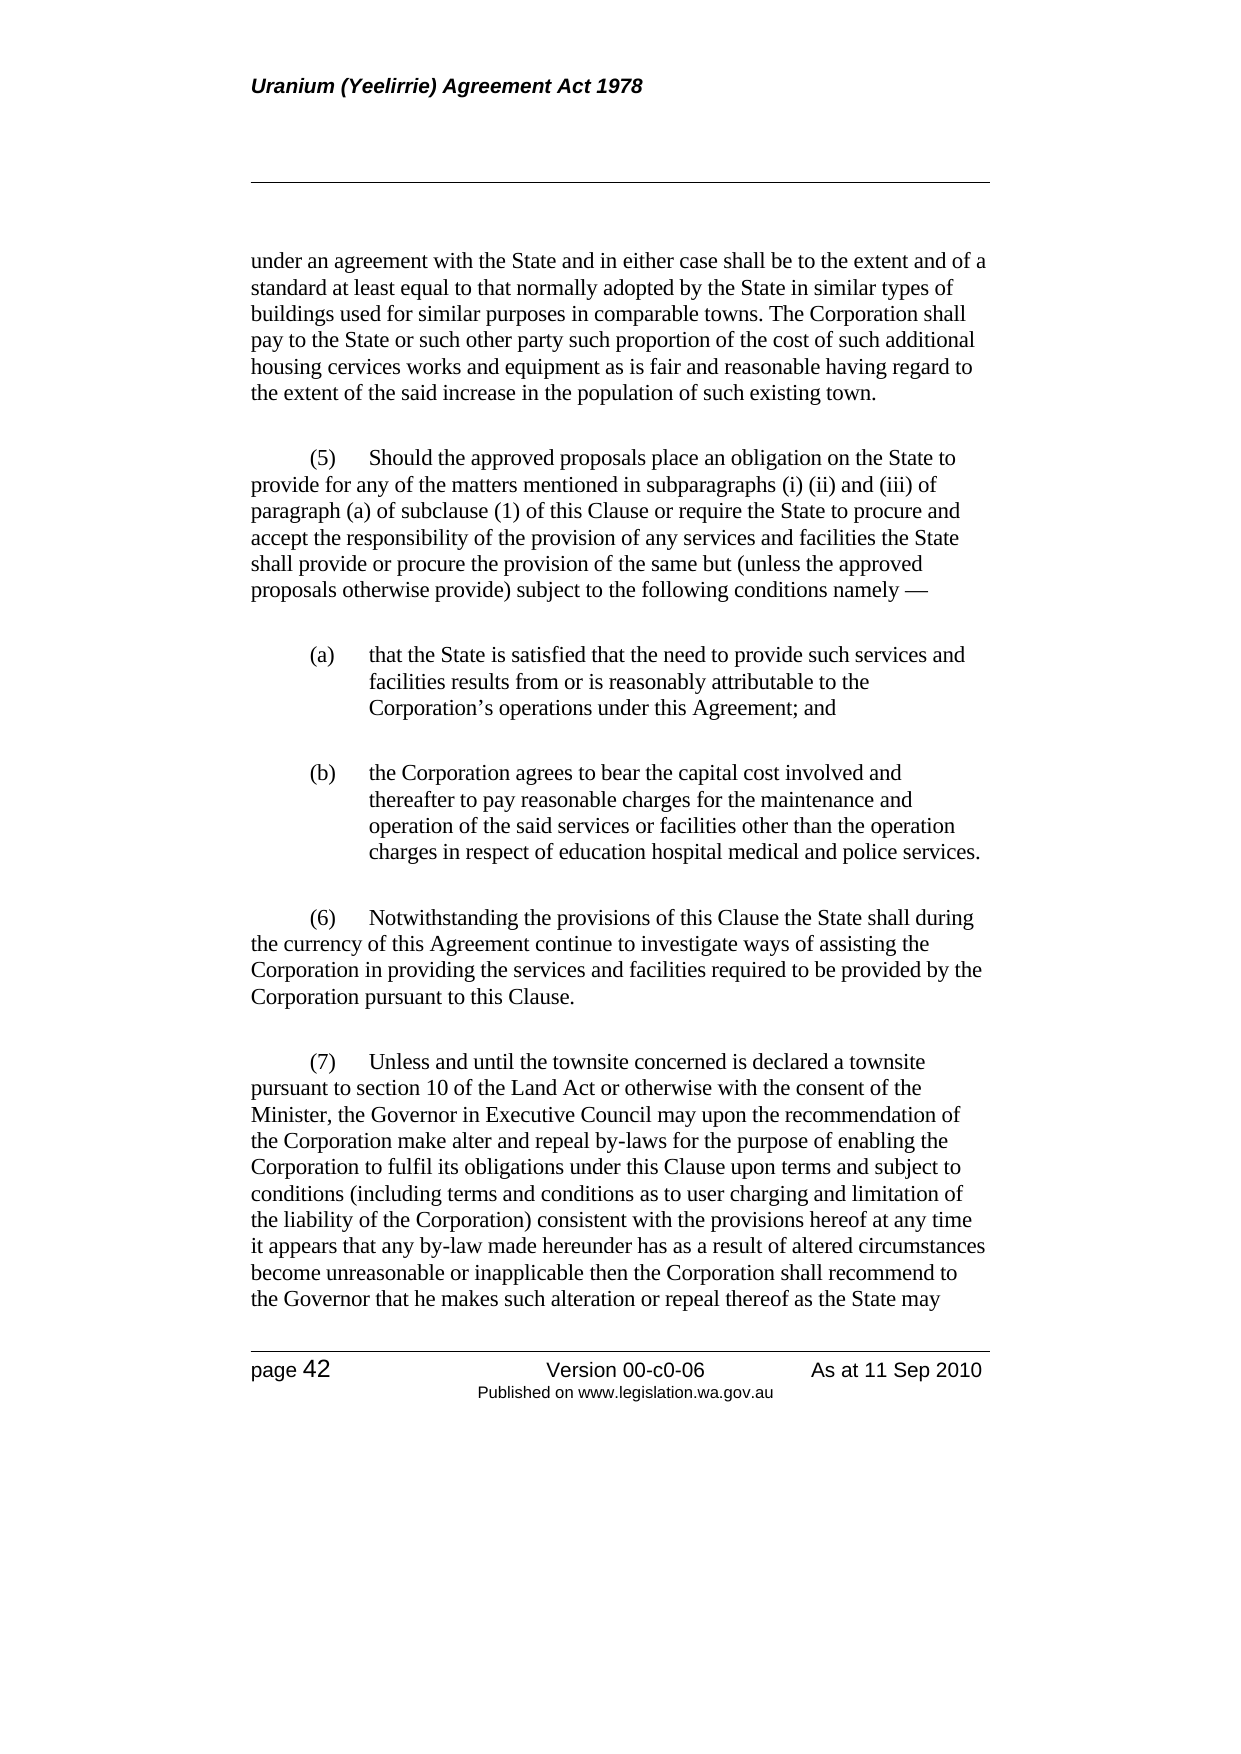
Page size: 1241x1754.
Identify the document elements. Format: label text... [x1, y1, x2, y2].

text (6) Notwithstanding the provisions of this Clause the State shall during the currency of this Agreement continue to investigate ways of assisting the Corporation in providing the services and facilities required to be provided by the Corporation pursuant to this Clause. [251, 904, 990, 1009]
text (a) that the State is satisfied that the need to provide such services and facilities results from or is reasonably attributable to the Corporation’s operations under this Agreement; and [251, 641, 990, 721]
text (b) the Corporation agrees to bear the capital cost involved and thereafter to pay reasonable charges for the maintenance and operation of the said services or facilities other than the operation charges in respect of education hospital medical and police services. [251, 759, 990, 865]
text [251, 1048, 990, 1311]
text (5) Should the approved proposals place an obligation on the State to provide for any of the matters mentioned in subparagraphs (i) (ii) and (iii) of paragraph (a) of subclause (1) of this Clause or require the State to procure and accept the responsibility of the provision of any services and facilities the State shall provide or procure the provision of the same but (unless the approved proposals otherwise provide) subject to the following conditions namely — [251, 444, 990, 603]
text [251, 247, 990, 406]
